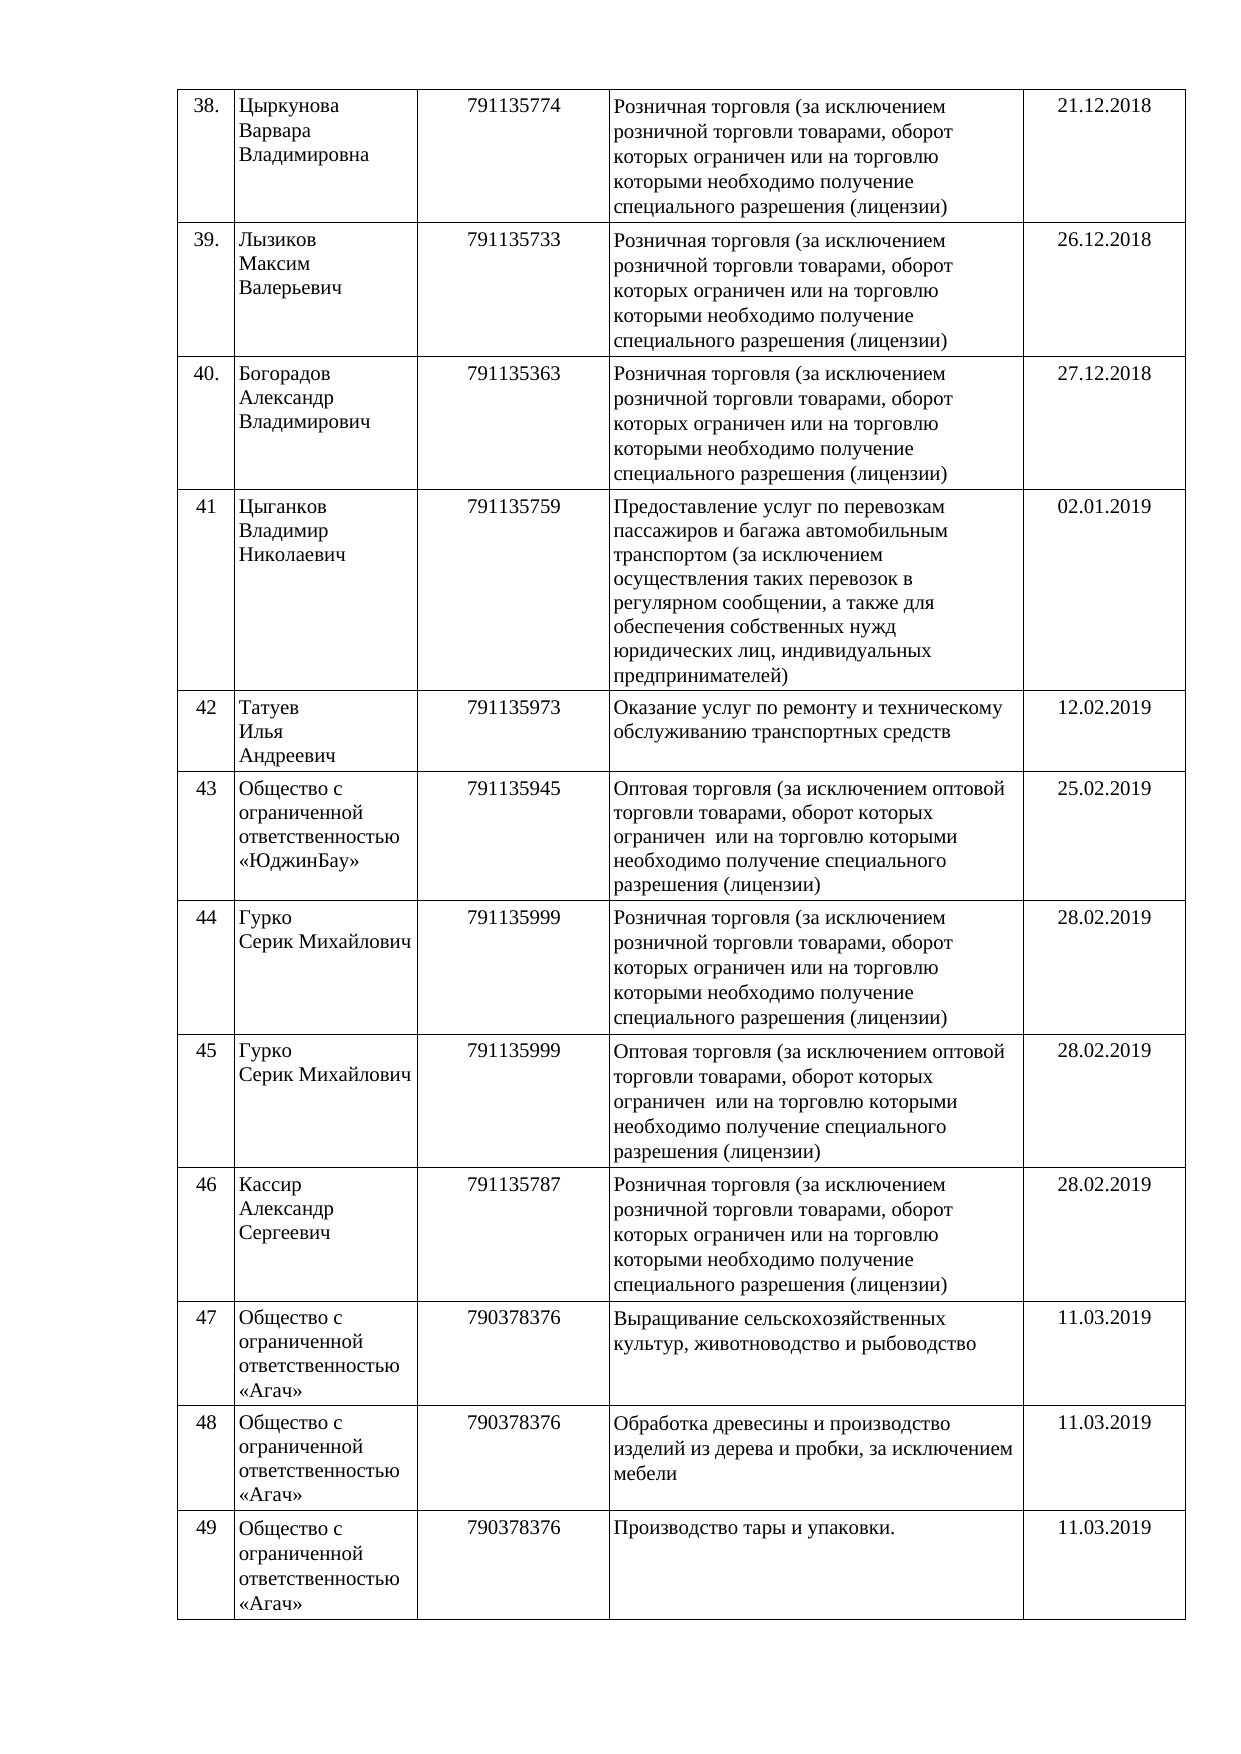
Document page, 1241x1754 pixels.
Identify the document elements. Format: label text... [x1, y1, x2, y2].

table_cell 42 [178, 691, 234, 771]
table_cell 790378376 [418, 1511, 609, 1619]
table_cell 28.02.2019 [1024, 1168, 1185, 1301]
table_cell Общество с ограниченной ответственностью «Агач» [235, 1302, 417, 1405]
table_cell 21.12.2018 [1024, 90, 1185, 222]
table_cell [610, 90, 1023, 222]
table_cell 791135999 [418, 901, 609, 1033]
table_cell 41 [178, 490, 234, 690]
table_cell 791135759 [418, 490, 609, 690]
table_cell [235, 1511, 417, 1619]
table_cell 791135787 [418, 1168, 609, 1301]
table_cell 45 [178, 1035, 234, 1167]
table_cell 11.03.2019 [1024, 1406, 1185, 1510]
table_cell 791135999 [418, 1035, 609, 1167]
table_cell 790378376 [418, 1406, 609, 1510]
table_cell Оказание услуг по ремонту и техническому обслуживанию транспортных средств [610, 691, 1023, 771]
table_cell 25.02.2019 [1024, 772, 1185, 900]
table_cell Оптовая торговля (за исключением оптовой торговли товарами, оборот которых ограничен или на торговлю которыми необходимо получение специального разрешения (лицензии) [610, 1035, 1023, 1167]
table_cell Цыганков Владимир Николаевич [235, 490, 417, 690]
table_cell Богорадов Александр Владимирович [235, 357, 417, 489]
table_cell 26.12.2018 [1024, 223, 1185, 356]
table_cell 38. [178, 90, 234, 222]
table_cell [235, 1406, 417, 1510]
table_cell 49 [178, 1511, 234, 1619]
table_cell 39. [178, 223, 234, 356]
table_cell 40. [178, 357, 234, 489]
table_cell Оптовая торговля (за исключением оптовой торговли товарами, оборот которых ограничен или на торговлю которыми необходимо получение специального разрешения (лицензии) [610, 772, 1023, 900]
table_cell 791135973 [418, 691, 609, 771]
table_cell Общество с ограниченной ответственностью «ЮджинБау» [235, 772, 417, 900]
table_cell Обработка древесины и производство изделий из дерева и пробки, за исключением мебели [610, 1406, 1023, 1510]
table_cell 11.03.2019 [1024, 1302, 1185, 1405]
table_cell Предоставление услуг по перевозкам пассажиров и багажа автомобильным транспортом (за исключением осуществления таких перевозок в регулярном сообщении, а также для обеспечения собственных нужд юридических лиц, индивидуальных предпринимателей) [610, 490, 1023, 690]
table_cell 28.02.2019 [1024, 1035, 1185, 1167]
table_cell 44 [178, 901, 234, 1033]
table_cell Лызиков Максим Валерьевич [235, 223, 417, 356]
table_cell 791135774 [418, 90, 609, 222]
table_cell Гурко Серик Михайлович [235, 1035, 417, 1167]
table_cell 27.12.2018 [1024, 357, 1185, 489]
table_cell 11.03.2019 [1024, 1511, 1185, 1619]
table_cell Производство тары и упаковки. [610, 1511, 1023, 1619]
table_cell Цыркунова Варвара Владимировна [235, 90, 417, 222]
table_cell 790378376 [418, 1302, 609, 1405]
table_cell 28.02.2019 [1024, 901, 1185, 1033]
table_cell 48 [178, 1406, 234, 1510]
table_cell Гурко Серик Михайлович [235, 901, 417, 1033]
table_cell Выращивание сельскохозяйственных культур, животноводство и рыбоводство [610, 1302, 1023, 1405]
table_cell 791135733 [418, 223, 609, 356]
table_cell 12.02.2019 [1024, 691, 1185, 771]
table_cell 43 [178, 772, 234, 900]
table_cell 791135363 [418, 357, 609, 489]
table_cell Татуев Илья Андреевич [235, 691, 417, 771]
table_cell 47 [178, 1302, 234, 1405]
table_cell 02.01.2019 [1024, 490, 1185, 690]
table_cell 791135945 [418, 772, 609, 900]
table_cell 46 [178, 1168, 234, 1301]
table_cell Кассир Александр Сергеевич [235, 1168, 417, 1301]
